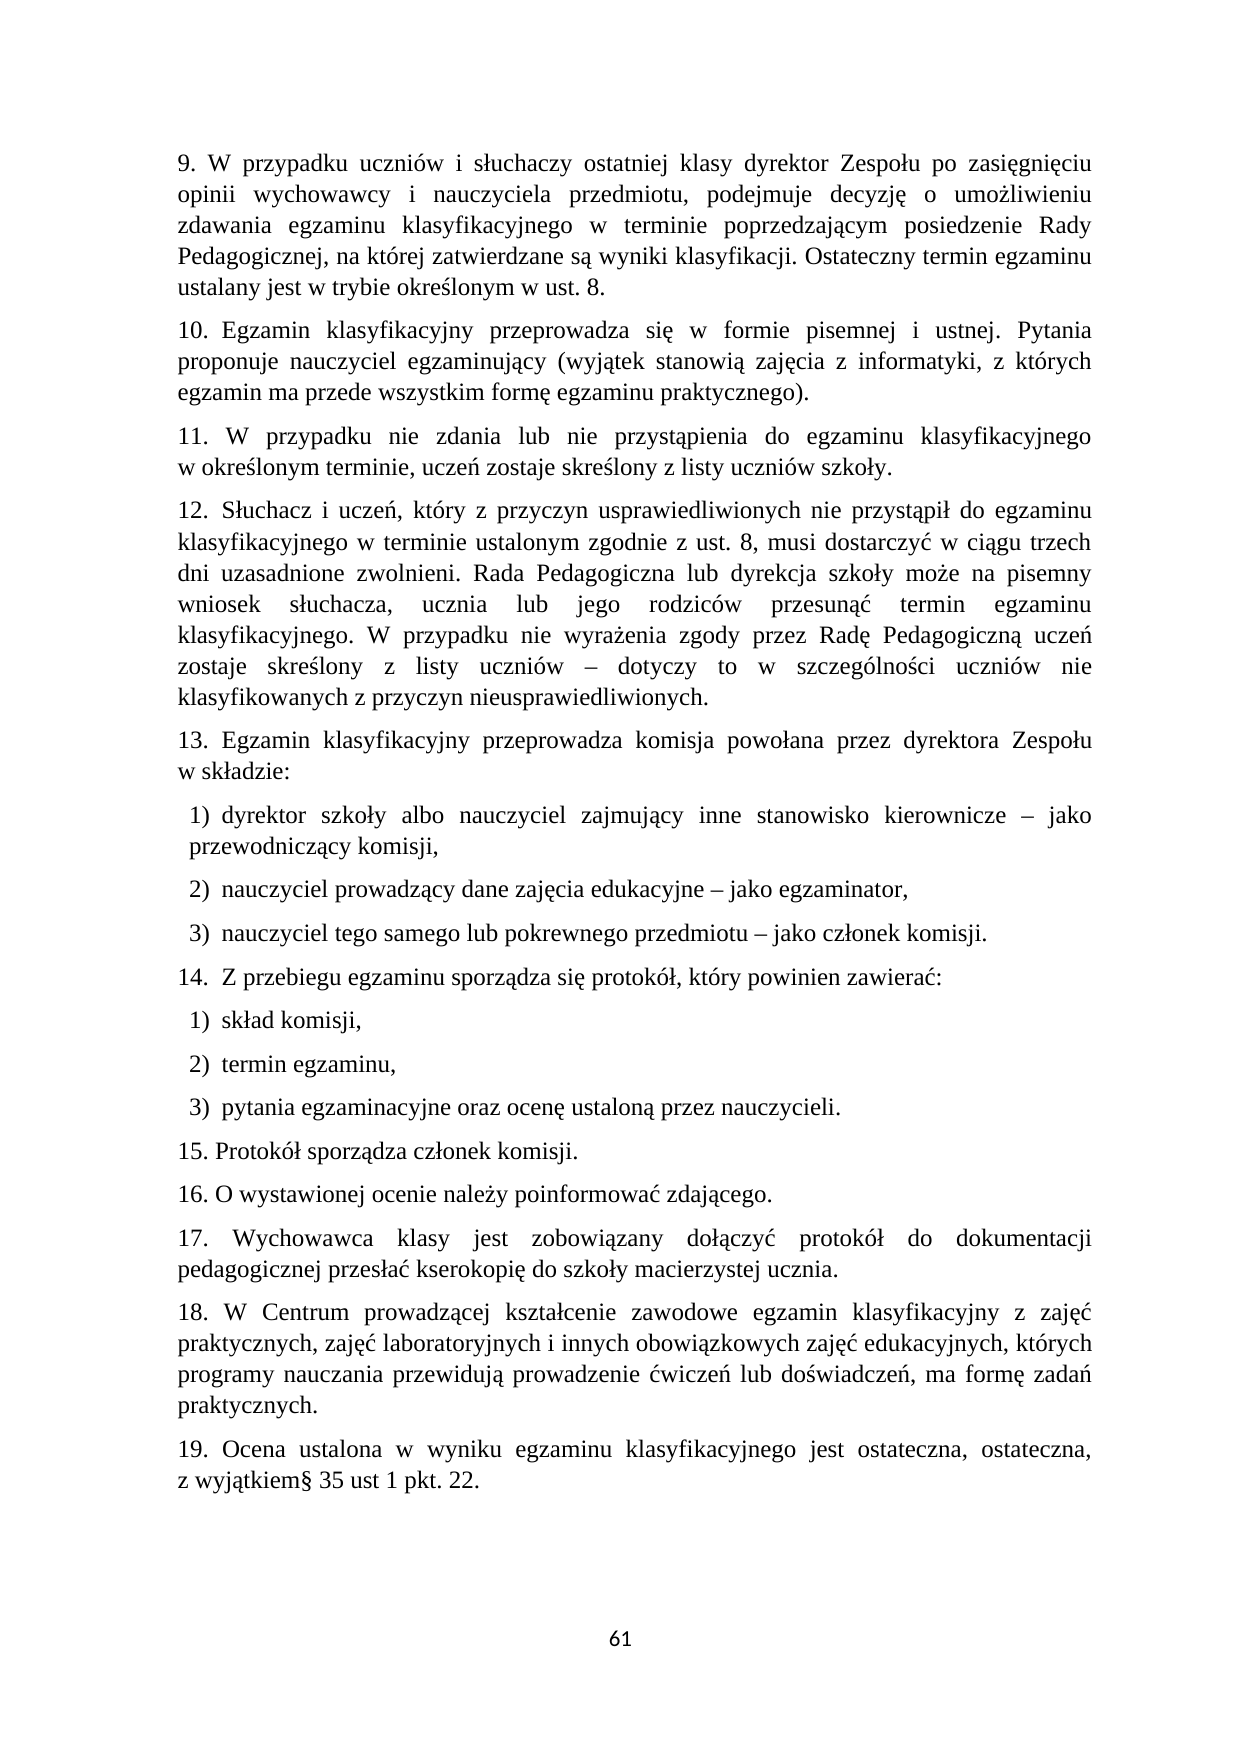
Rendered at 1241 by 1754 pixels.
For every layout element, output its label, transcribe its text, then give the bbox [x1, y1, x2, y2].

text 2) nauczyciel prowadzący dane zajęcia edukacyjne – jako egzaminator, [189, 874, 1093, 903]
text 12. Słuchacz i uczeń, który z przyczyn usprawiedliwionych nie przystąpił do egzaminu klasyfikacyjnego w terminie ustalonym zgodnie z ust. 8, musi dostarczyć w ciągu trzech dni uzasadnione zwolnieni. Rada Pedagogiczna lub dyrekcja szkoły może na pisemny wniosek słuchacza, ucznia lub jego rodziców przesunąć termin egzaminu klasyfikacyjnego. W przypadku nie wyrażenia zgody przez Radę Pedagogiczną uczeń zostaje skreślony z listy uczniów – dotyczy to w szczególności uczniów nie klasyfikowanych z przyczyn nieusprawiedliwionych. [177, 496, 1093, 711]
text 9. W przypadku uczniów i słuchaczy ostatniej klasy dyrektor Zespołu po zasięgnięciu opinii wychowawcy i nauczyciela przedmiotu, podejmuje decyzję o umożliwieniu zdawania egzaminu klasyfikacyjnego w terminie poprzedzającym posiedzenie Rady Pedagogicznej, na której zatwierdzane są wyniki klasyfikacji. Ostateczny termin egzaminu ustalany jest w trybie określonym w ust. 8. [177, 148, 1093, 301]
text 19. Ocena ustalona w wyniku egzaminu klasyfikacyjnego jest ostateczna, ostateczna, z wyjątkiem§ 35 ust 1 pkt. 22. [177, 1434, 1093, 1494]
text 18. W Centrum prowadzącej kształcenie zawodowe egzamin klasyfikacyjny z zajęć praktycznych, zajęć laboratoryjnych i innych obowiązkowych zajęć edukacyjnych, których programy nauczania przewidują prowadzenie ćwiczeń lub doświadczeń, ma formę zadań praktycznych. [177, 1297, 1093, 1419]
text 2) termin egzaminu, [189, 1049, 1093, 1077]
text 13. Egzamin klasyfikacyjny przeprowadza komisja powołana przez dyrektora Zespołu w składzie: [177, 725, 1093, 785]
text 1) dyrektor szkoły albo nauczyciel zajmujący inne stanowisko kierownicze – jako przewodniczący komisji, [189, 800, 1093, 860]
text 1) skład komisji, [189, 1005, 1093, 1034]
text 14. Z przebiegu egzaminu sporządza się protokół, który powinien zawierać: [177, 962, 1093, 990]
text 3) nauczyciel tego samego lub pokrewnego przedmiotu – jako członek komisji. [189, 918, 1093, 947]
text 3) pytania egzaminacyjne oraz ocenę ustaloną przez nauczycieli. [189, 1092, 1093, 1121]
text 16. O wystawionej ocenie należy poinformować zdającego. [177, 1179, 1093, 1208]
text 10. Egzamin klasyfikacyjny przeprowadza się w formie pisemnej i ustnej. Pytania proponuje nauczyciel egzaminujący (wyjątek stanowią zajęcia z informatyki, z których egzamin ma przede wszystkim formę egzaminu praktycznego). [177, 315, 1093, 406]
text 15. Protokół sporządza członek komisji. [177, 1136, 1093, 1164]
text 11. W przypadku nie zdania lub nie przystąpienia do egzaminu klasyfikacyjnego w określonym terminie, uczeń zostaje skreślony z listy uczniów szkoły. [177, 421, 1093, 481]
text 17. Wychowawca klasy jest zobowiązany dołączyć protokół do dokumentacji pedagogicznej przesłać kserokopię do szkoły macierzystej ucznia. [177, 1223, 1093, 1283]
